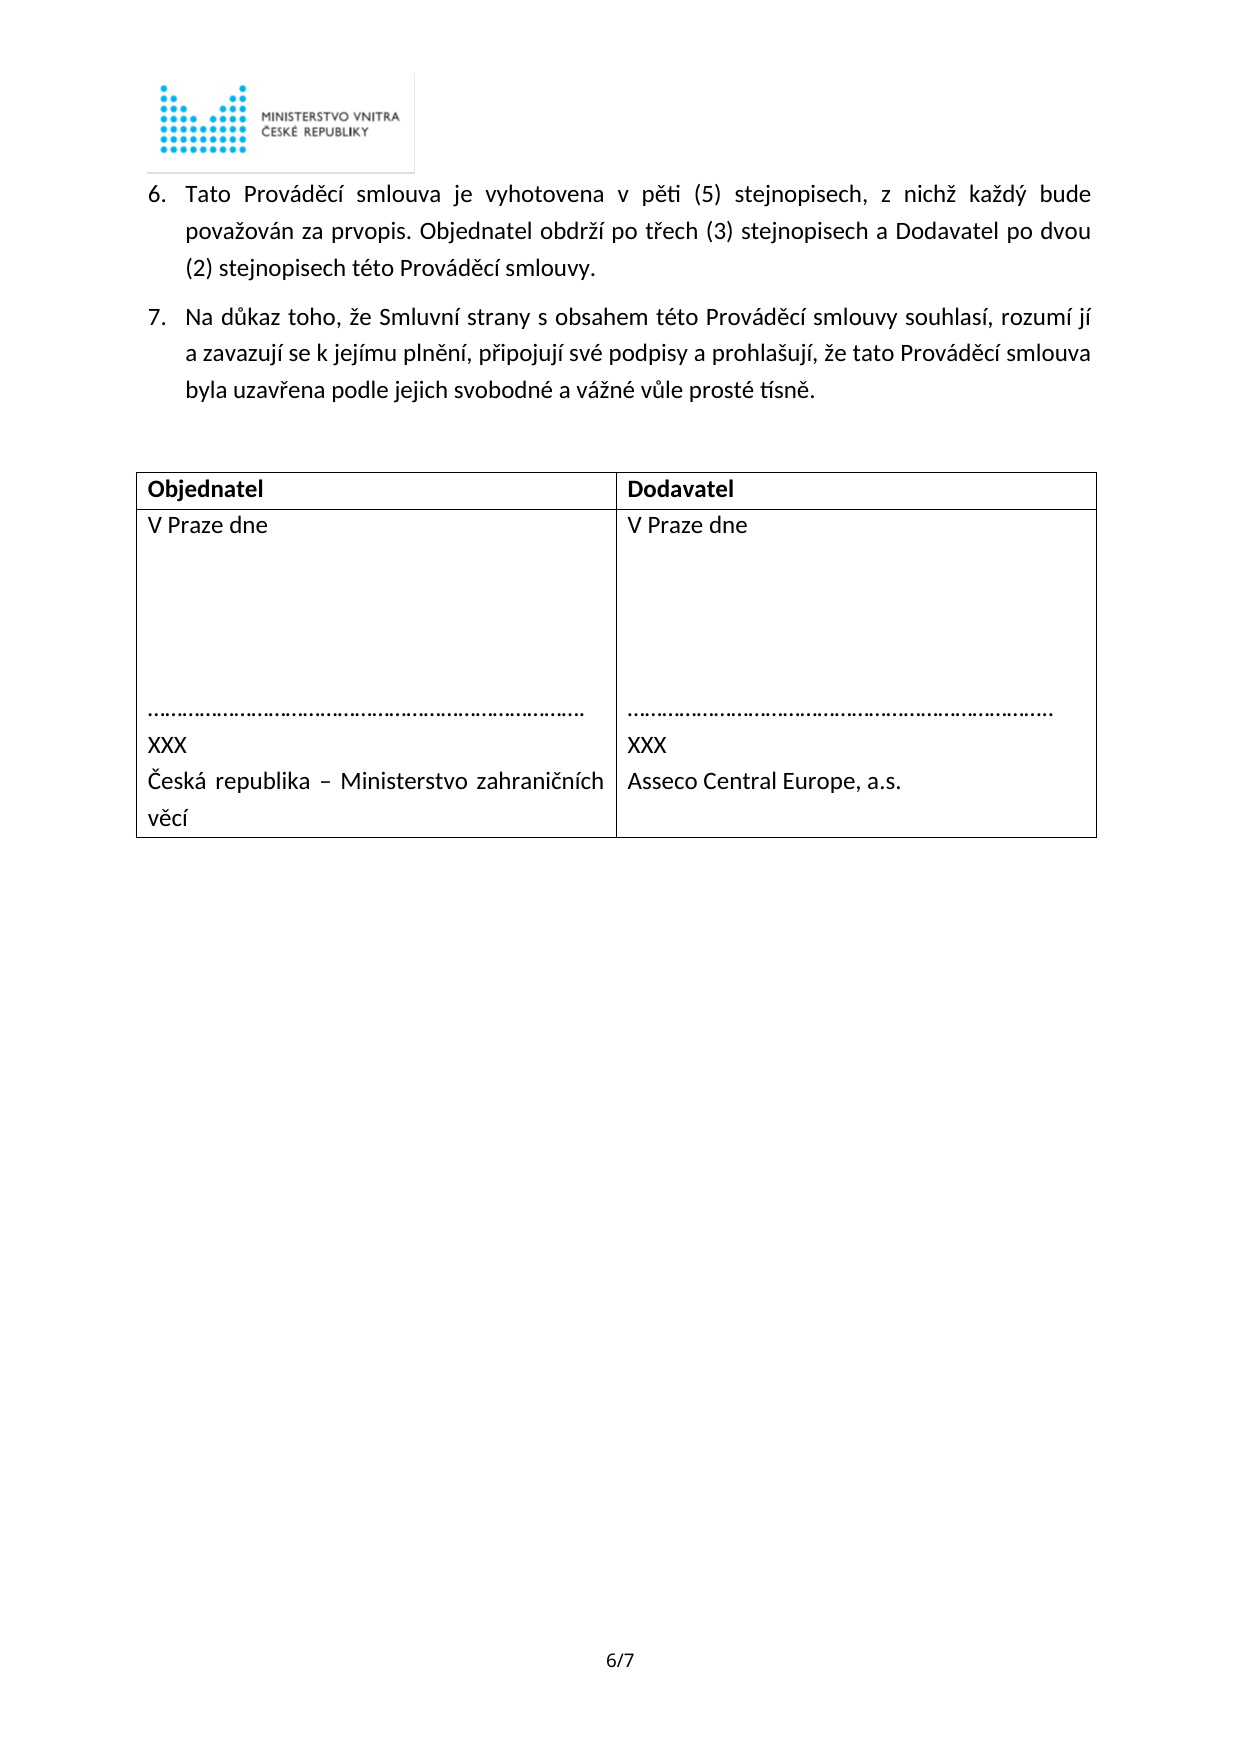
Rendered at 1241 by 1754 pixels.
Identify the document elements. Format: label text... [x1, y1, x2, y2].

table_header Dodavatel [617, 473, 1096, 508]
picture [147, 73, 415, 174]
list Tato Prováděcí smlouva je vyhotovena v pěti (5) stejnopisech, z nichž každý bude považován za prvopis. Objednatel obdrží po třech (3) stejnopisech a Dodavatel po dvou (2) stejnopisech této Prováděcí smlouvy. [148, 179, 1093, 282]
list Na důkaz toho, že Smluvní strany s obsahem této Prováděcí smlouvy souhlasí, rozumí jí a zavazují se k jejímu plnění, připojují své podpisy a prohlašují, že tato Prováděcí smlouva byla uzavřena podle jejich svobodné a vážné vůle prosté tísně. [148, 301, 1093, 404]
table_header Objednatel [137, 473, 616, 508]
table_cell V Praze dne …………………………………………………………………. XXX Česká republika – Ministerstvo zahraničních věcí [137, 510, 616, 837]
table_cell V Praze dne ……………………………………………………………….. XXX Asseco Central Europe, a.s. [617, 510, 1096, 837]
